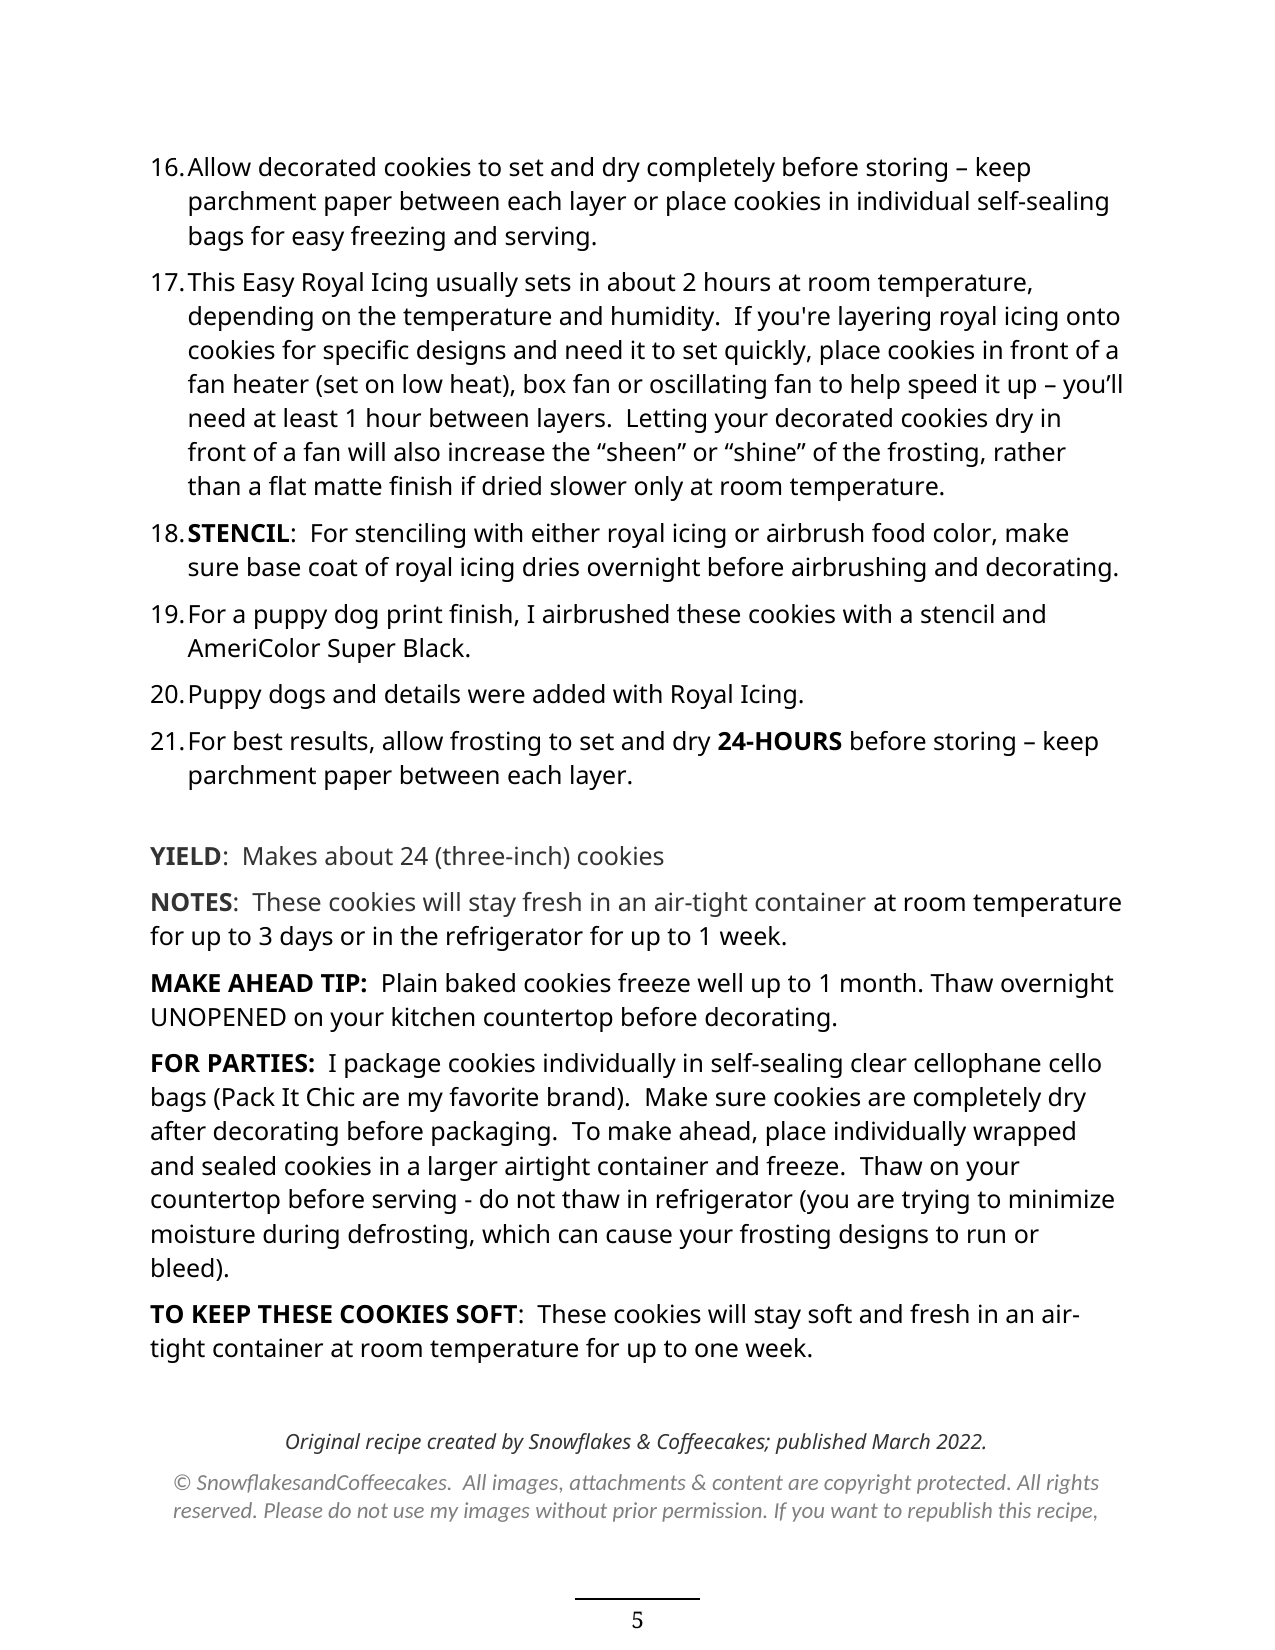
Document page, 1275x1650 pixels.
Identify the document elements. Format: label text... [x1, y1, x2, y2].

list For a puppy dog print finish, I airbrushed these cookies with a stencil and AmeriColor Super Black. [150, 596, 1125, 664]
list This Easy Royal Icing usually sets in about 2 hours at room temperature, depending on the temperature and humidity. If you're layering royal icing onto cookies for specific designs and need it to set quickly, place cookies in front of a fan heater (set on low heat), box fan or oscillating fan to help speed it up – you’ll need at least 1 hour between layers. Letting your decorated cookies dry in front of a fan will also increase the “sheen” or “shine” of the frosting, rather than a flat matte finish if dried slower only at room temperature. [150, 265, 1125, 503]
text NOTES: These cookies will stay fresh in an air-tight container at room temperature for up to 3 days or in the refrigerator for up to 1 week. [150, 885, 1125, 953]
text YIELD: Makes about 24 (three-inch) cookies [150, 804, 1125, 872]
list Allow decorated cookies to set and dry completely before storing – keep parchment paper between each layer or place cookies in individual self-sealing bags for easy freezing and serving. [150, 150, 1125, 252]
list STENCIL: For stenciling with either royal icing or airbrush food color, make sure base coat of royal icing dries overnight before airbrushing and decorating. [150, 516, 1125, 584]
text TO KEEP THESE COOKIES SOFT: These cookies will stay soft and fresh in an air-tight container at room temperature for up to one week. [150, 1297, 1125, 1365]
list Puppy dogs and details were added with Royal Icing. [150, 677, 1125, 711]
list For best results, allow frosting to set and dry 24-HOURS before storing – keep parchment paper between each layer. [150, 723, 1125, 792]
text MAKE AHEAD TIP: Plain baked cookies freeze well up to 1 month. Thaw overnight UNOPENED on your kitchen countertop before decorating. [150, 965, 1125, 1033]
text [150, 1468, 1125, 1524]
text Original recipe created by Snowflakes & Coffeecakes; published March 2022. [150, 1424, 1125, 1455]
text FOR PARTIES: I package cookies individually in self-sealing clear cellophane cello bags (Pack It Chic are my favorite brand). Make sure cookies are completely dry after decorating before packaging. To make ahead, place individually wrapped and sealed cookies in a larger airtight container and freeze. Thaw on your countertop before serving - do not thaw in refrigerator (you are trying to minimize moisture during defrosting, which can cause your frosting designs to run or bleed). [150, 1046, 1125, 1284]
